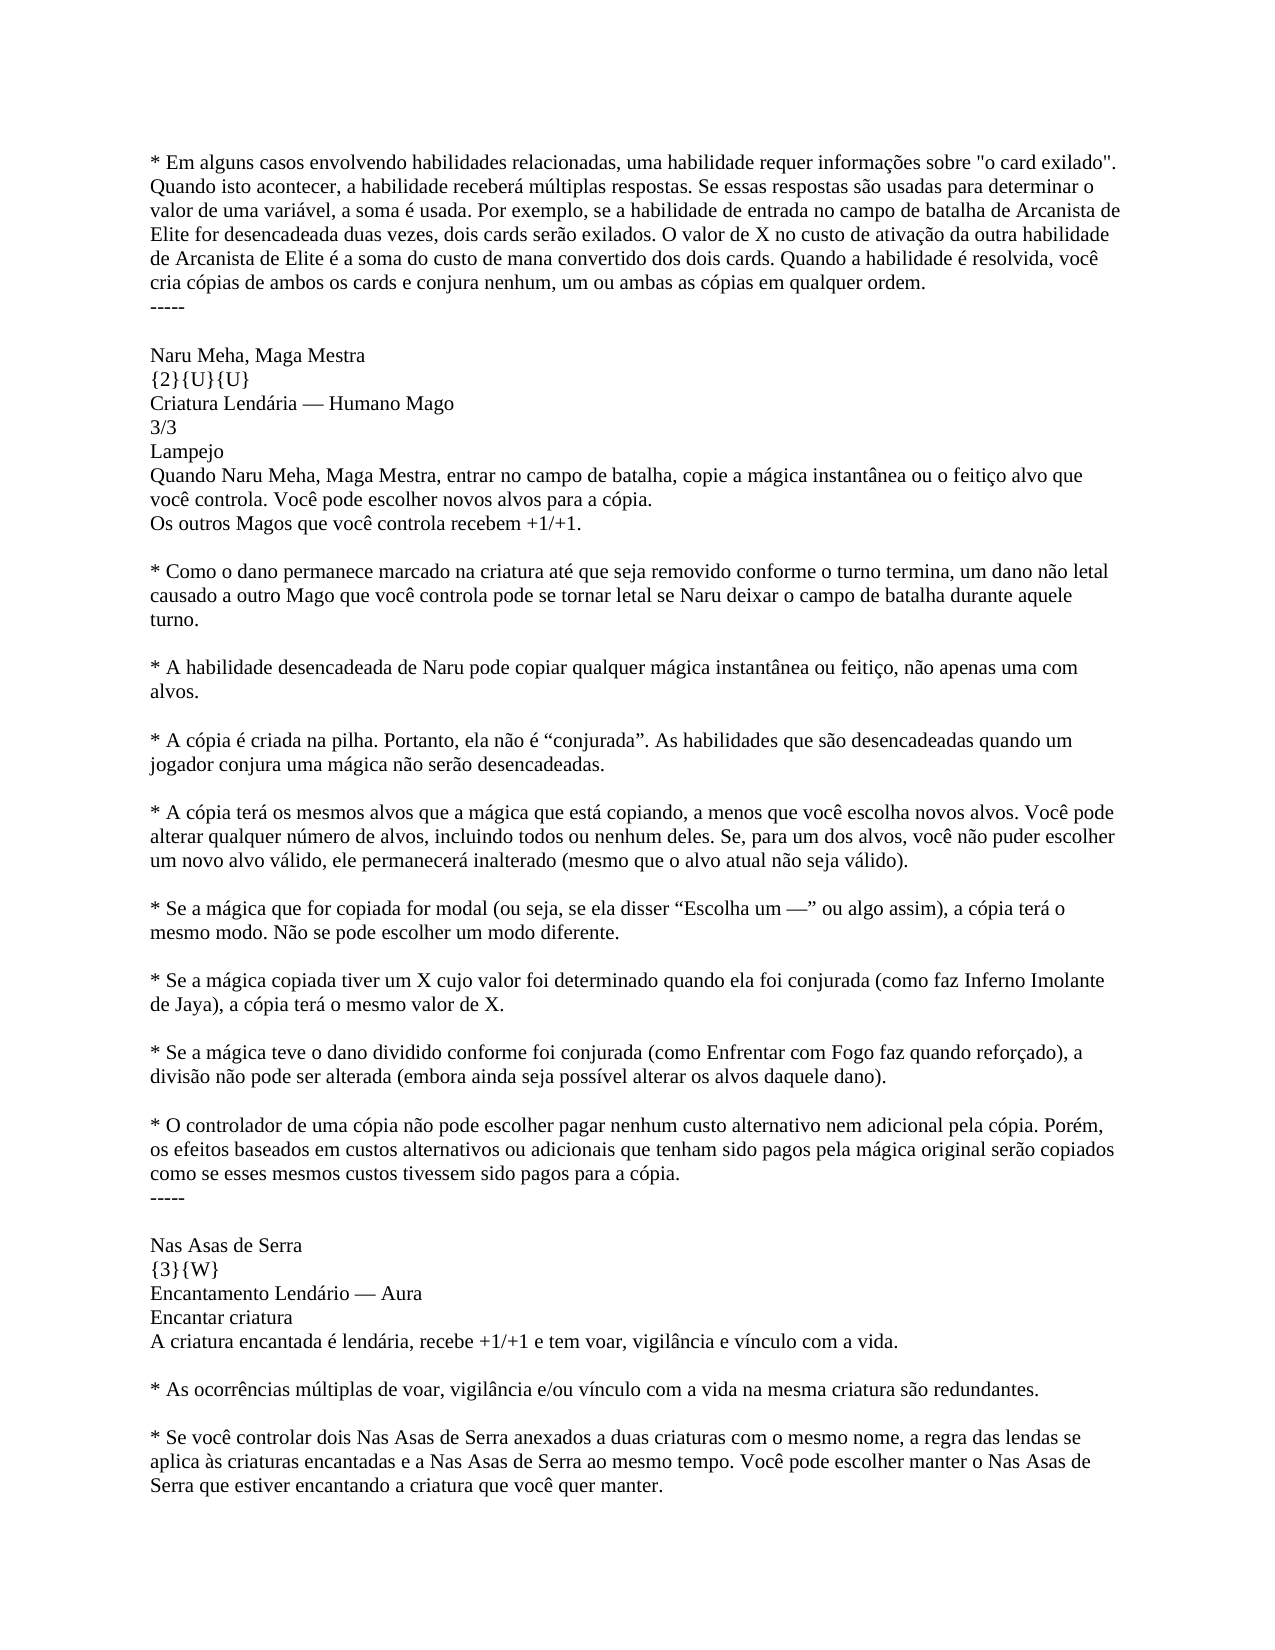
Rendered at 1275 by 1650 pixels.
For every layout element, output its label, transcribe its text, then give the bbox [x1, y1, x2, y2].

text Criatura Lendária — Humano Mago [150, 391, 1125, 415]
text Quando Naru Meha, Maga Mestra, entrar no campo de batalha, copie a mágica instantânea ou o feitiço alvo que você controla. Você pode escolher novos alvos para a cópia. [150, 463, 1125, 511]
text A criatura encantada é lendária, recebe +1/+1 e tem voar, vigilância e vínculo com a vida. [150, 1329, 1125, 1353]
text * Como o dano permanece marcado na criatura até que seja removido conforme o turno termina, um dano não letal causado a outro Mago que você controla pode se tornar letal se Naru deixar o campo de batalha durante aquele turno. [150, 559, 1125, 631]
text * Se a mágica copiada tiver um X cujo valor foi determinado quando ela foi conjurada (como faz Inferno Imolante de Jaya), a cópia terá o mesmo valor de X. [150, 968, 1125, 1016]
text ‑‑‑‑‑ [150, 1185, 1125, 1209]
text * Se a mágica teve o dano dividido conforme foi conjurada (como Enfrentar com Fogo faz quando reforçado), a divisão não pode ser alterada (embora ainda seja possível alterar os alvos daquele dano). [150, 1040, 1125, 1088]
text * A cópia terá os mesmos alvos que a mágica que está copiando, a menos que você escolha novos alvos. Você pode alterar qualquer número de alvos, incluindo todos ou nenhum deles. Se, para um dos alvos, você não puder escolher um novo alvo válido, ele permanecerá inalterado (mesmo que o alvo atual não seja válido). [150, 800, 1125, 872]
text * As ocorrências múltiplas de voar, vigilância e/ou vínculo com a vida na mesma criatura são redundantes. [150, 1377, 1125, 1401]
text 3/3 [150, 415, 1125, 439]
text * Em alguns casos envolvendo habilidades relacionadas, uma habilidade requer informações sobre "o card exilado". Quando isto acontecer, a habilidade receberá múltiplas respostas. Se essas respostas são usadas para determinar o valor de uma variável, a soma é usada. Por exemplo, se a habilidade de entrada no campo de batalha de Arcanista de Elite for desencadeada duas vezes, dois cards serão exilados. O valor de X no custo de ativação da outra habilidade de Arcanista de Elite é a soma do custo de mana convertido dos dois cards. Quando a habilidade é resolvida, você cria cópias de ambos os cards e conjura nenhum, um ou ambas as cópias em qualquer ordem. [150, 150, 1125, 294]
text Lampejo [150, 439, 1125, 463]
text * O controlador de uma cópia não pode escolher pagar nenhum custo alternativo nem adicional pela cópia. Porém, os efeitos baseados em custos alternativos ou adicionais que tenham sido pagos pela mágica original serão copiados como se esses mesmos custos tivessem sido pagos para a cópia. [150, 1112, 1125, 1185]
text Os outros Magos que você controla recebem +1/+1. [150, 511, 1125, 535]
text Encantar criatura [150, 1305, 1125, 1329]
text * A cópia é criada na pilha. Portanto, ela não é “conjurada”. As habilidades que são desencadeadas quando um jogador conjura uma mágica não serão desencadeadas. [150, 727, 1125, 776]
text * Se a mágica que for copiada for modal (ou seja, se ela disser “Escolha um —” ou algo assim), a cópia terá o mesmo modo. Não se pode escolher um modo diferente. [150, 896, 1125, 944]
text ‑‑‑‑‑ [150, 294, 1125, 318]
text * Se você controlar dois Nas Asas de Serra anexados a duas criaturas com o mesmo nome, a regra das lendas se aplica às criaturas encantadas e a Nas Asas de Serra ao mesmo tempo. Você pode escolher manter o Nas Asas de Serra que estiver encantando a criatura que você quer manter. [150, 1425, 1125, 1497]
text Nas Asas de Serra [150, 1233, 1125, 1257]
text {3}{W} [150, 1257, 1125, 1281]
text * A habilidade desencadeada de Naru pode copiar qualquer mágica instantânea ou feitiço, não apenas uma com alvos. [150, 655, 1125, 703]
text Encantamento Lendário — Aura [150, 1281, 1125, 1305]
text Naru Meha, Maga Mestra [150, 342, 1125, 367]
text {2}{U}{U} [150, 367, 1125, 391]
